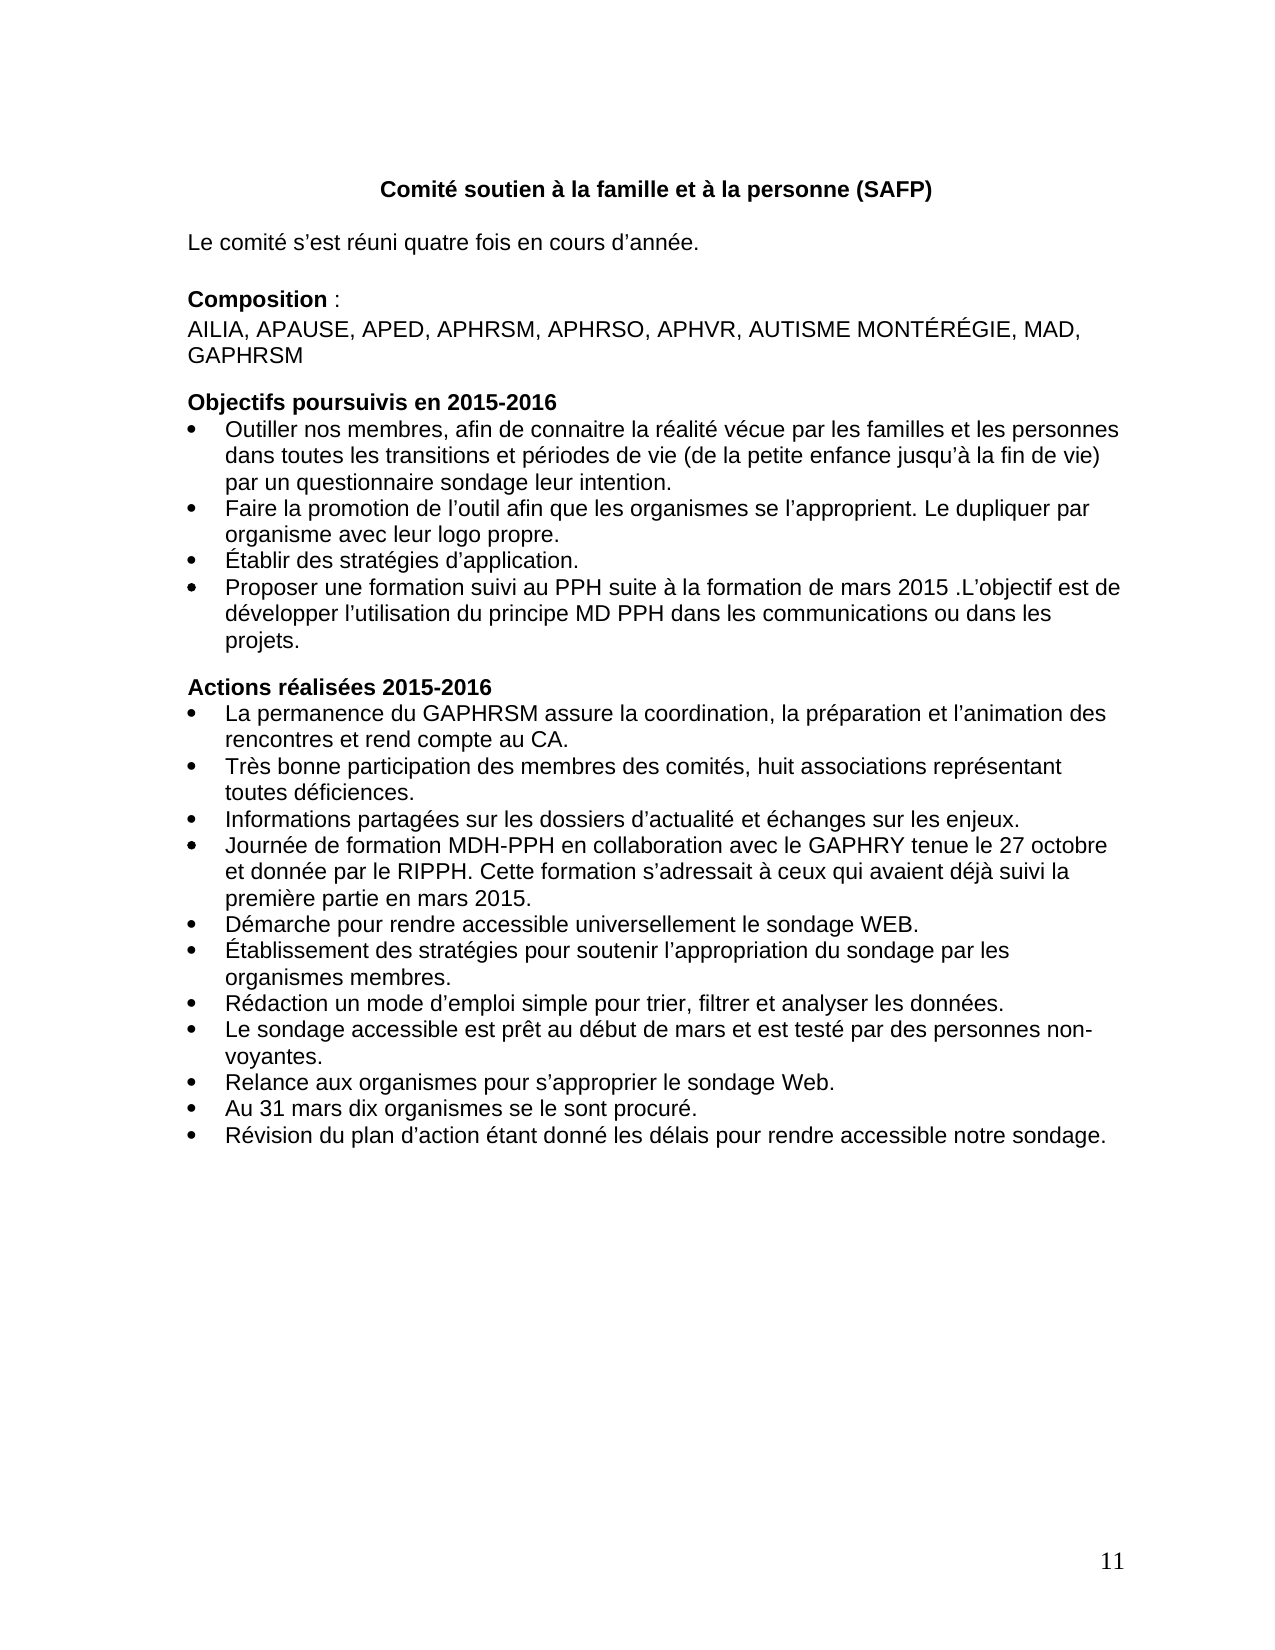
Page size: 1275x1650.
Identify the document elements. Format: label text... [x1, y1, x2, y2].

list Faire la promotion de l’outil afin que les organismes se l’approprient. Le dupliquer par organisme avec leur logo propre. [187, 495, 1125, 547]
list AILIA, APAUSE, APED, APHRSM, APHRSO, APHVR, AUTISME MONTÉRÉGIE, MAD, [187, 316, 1125, 342]
list Journée de formation MDH-PPH en collaboration avec le GAPHRY tenue le 27 octobre et donnée par le RIPPH. Cette formation s’adressait à ceux qui avaient déjà suivi la première partie en mars 2015. [187, 832, 1125, 911]
list Au 31 mars dix organismes se le sont procuré. [187, 1095, 1125, 1122]
text Objectifs poursuivis en 2015-2016 [187, 389, 1125, 416]
list Démarche pour rendre accessible universellement le sondage WEB. [187, 911, 1125, 937]
list Informations partagées sur les dossiers d’actualité et échanges sur les enjeux. [187, 806, 1125, 832]
list Rédaction un mode d’emploi simple pour trier, filtrer et analyser les données. [187, 990, 1125, 1016]
list Outiller nos membres, afin de connaitre la réalité vécue par les familles et les personnes dans toutes les transitions et périodes de vie (de la petite enfance jusqu’à la fin de vie) par un questionnaire sondage leur intention. [187, 416, 1125, 495]
list Le sondage accessible est prêt au début de mars et est testé par des personnes non-voyantes. [187, 1016, 1125, 1069]
list Établir des stratégies d’application. [187, 547, 1125, 574]
list GAPHRSM [187, 342, 1125, 368]
text Actions réalisées 2015-2016 [187, 674, 1125, 700]
text Comité soutien à la famille et à la personne (SAFP) [187, 176, 1125, 203]
list Composition : [187, 286, 1125, 312]
list Très bonne participation des membres des comités, huit associations représentant toutes déficiences. [187, 753, 1125, 806]
list Relance aux organismes pour s’approprier le sondage Web. [187, 1069, 1125, 1095]
list Proposer une formation suivi au PPH suite à la formation de mars 2015 .L’objectif est de développer l’utilisation du principe MD PPH dans les communications ou dans les projets. [187, 574, 1125, 653]
list Révision du plan d’action étant donné les délais pour rendre accessible notre sondage. [187, 1122, 1125, 1148]
list Établissement des stratégies pour soutenir l’appropriation du sondage par les organismes membres. [187, 937, 1125, 990]
list La permanence du GAPHRSM assure la coordination, la préparation et l’animation des rencontres et rend compte au CA. [187, 700, 1125, 753]
text Le comité s’est réuni quatre fois en cours d’année. [187, 229, 1125, 255]
